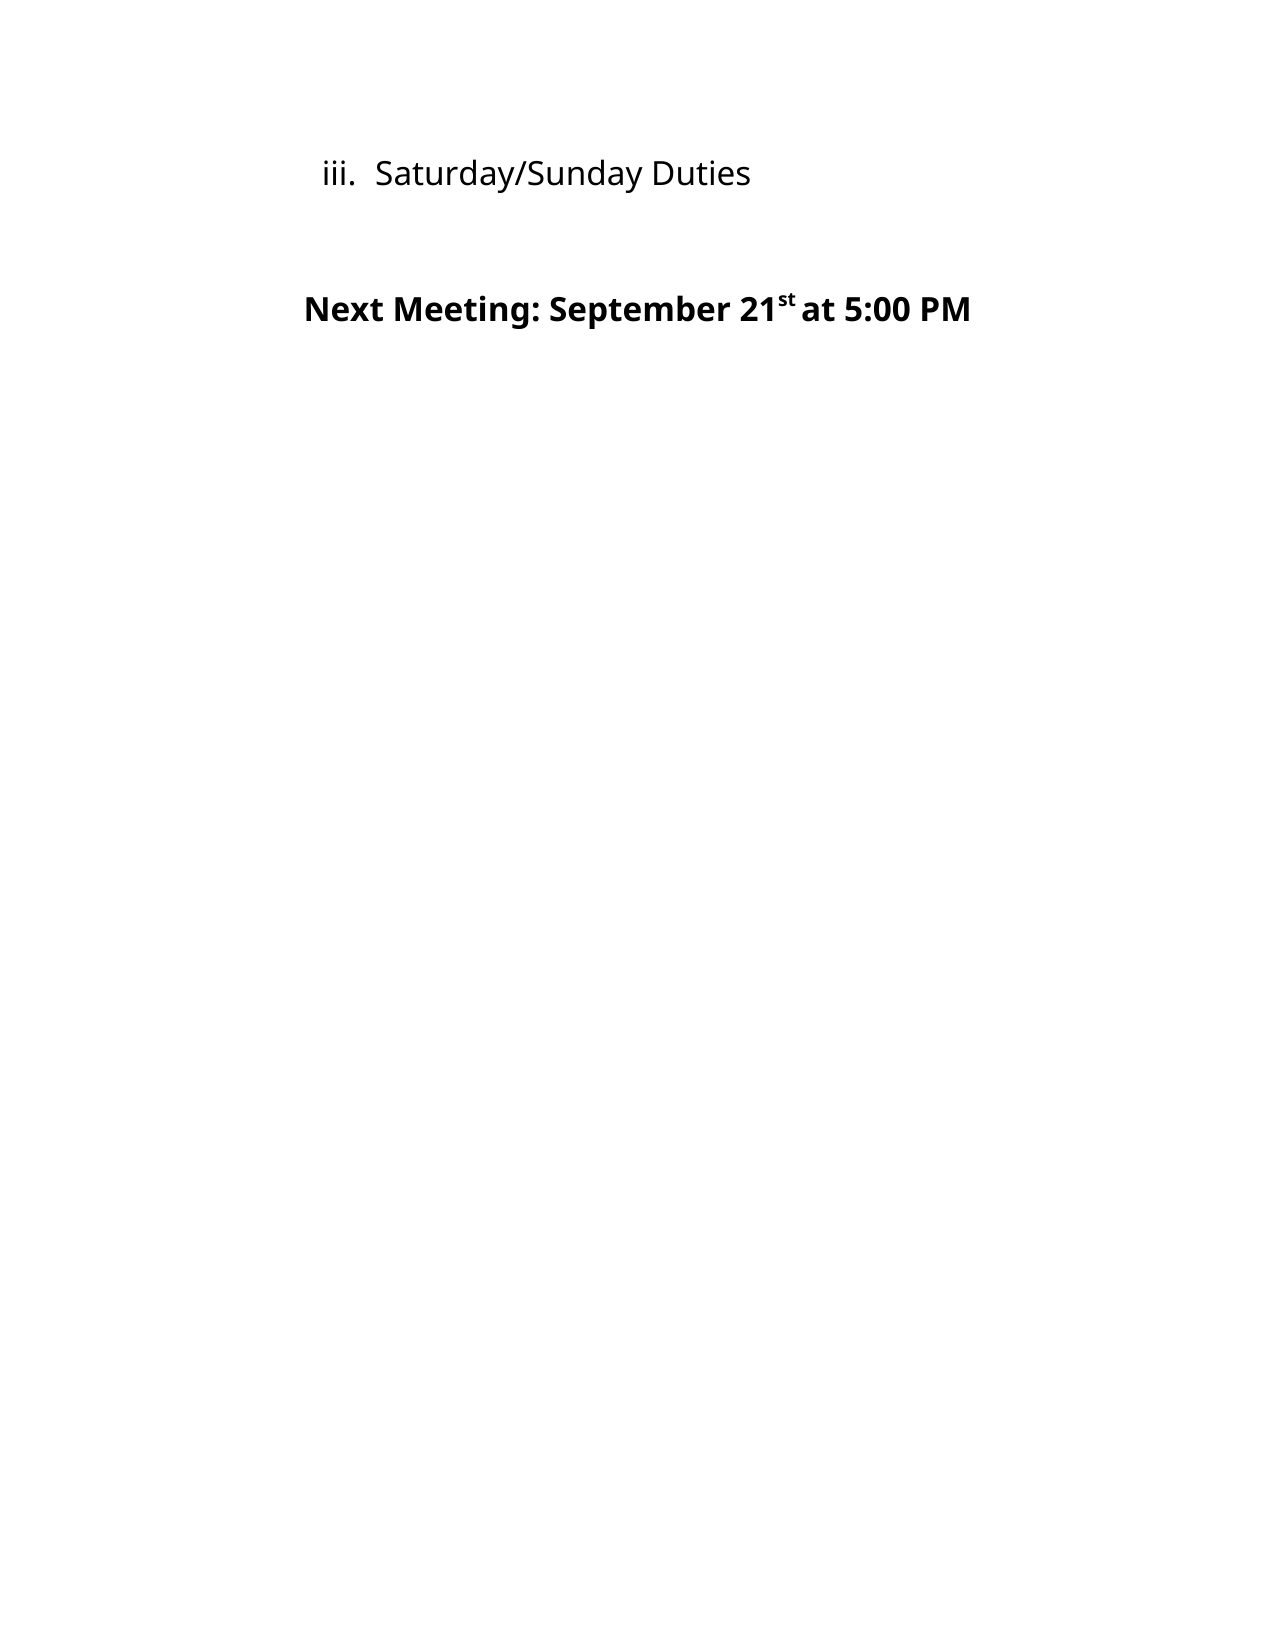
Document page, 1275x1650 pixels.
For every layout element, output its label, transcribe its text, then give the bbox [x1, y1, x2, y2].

text Next Meeting: September 21st at 5:00 PM [150, 286, 1125, 332]
list Saturday/Sunday Duties [356, 150, 1125, 195]
